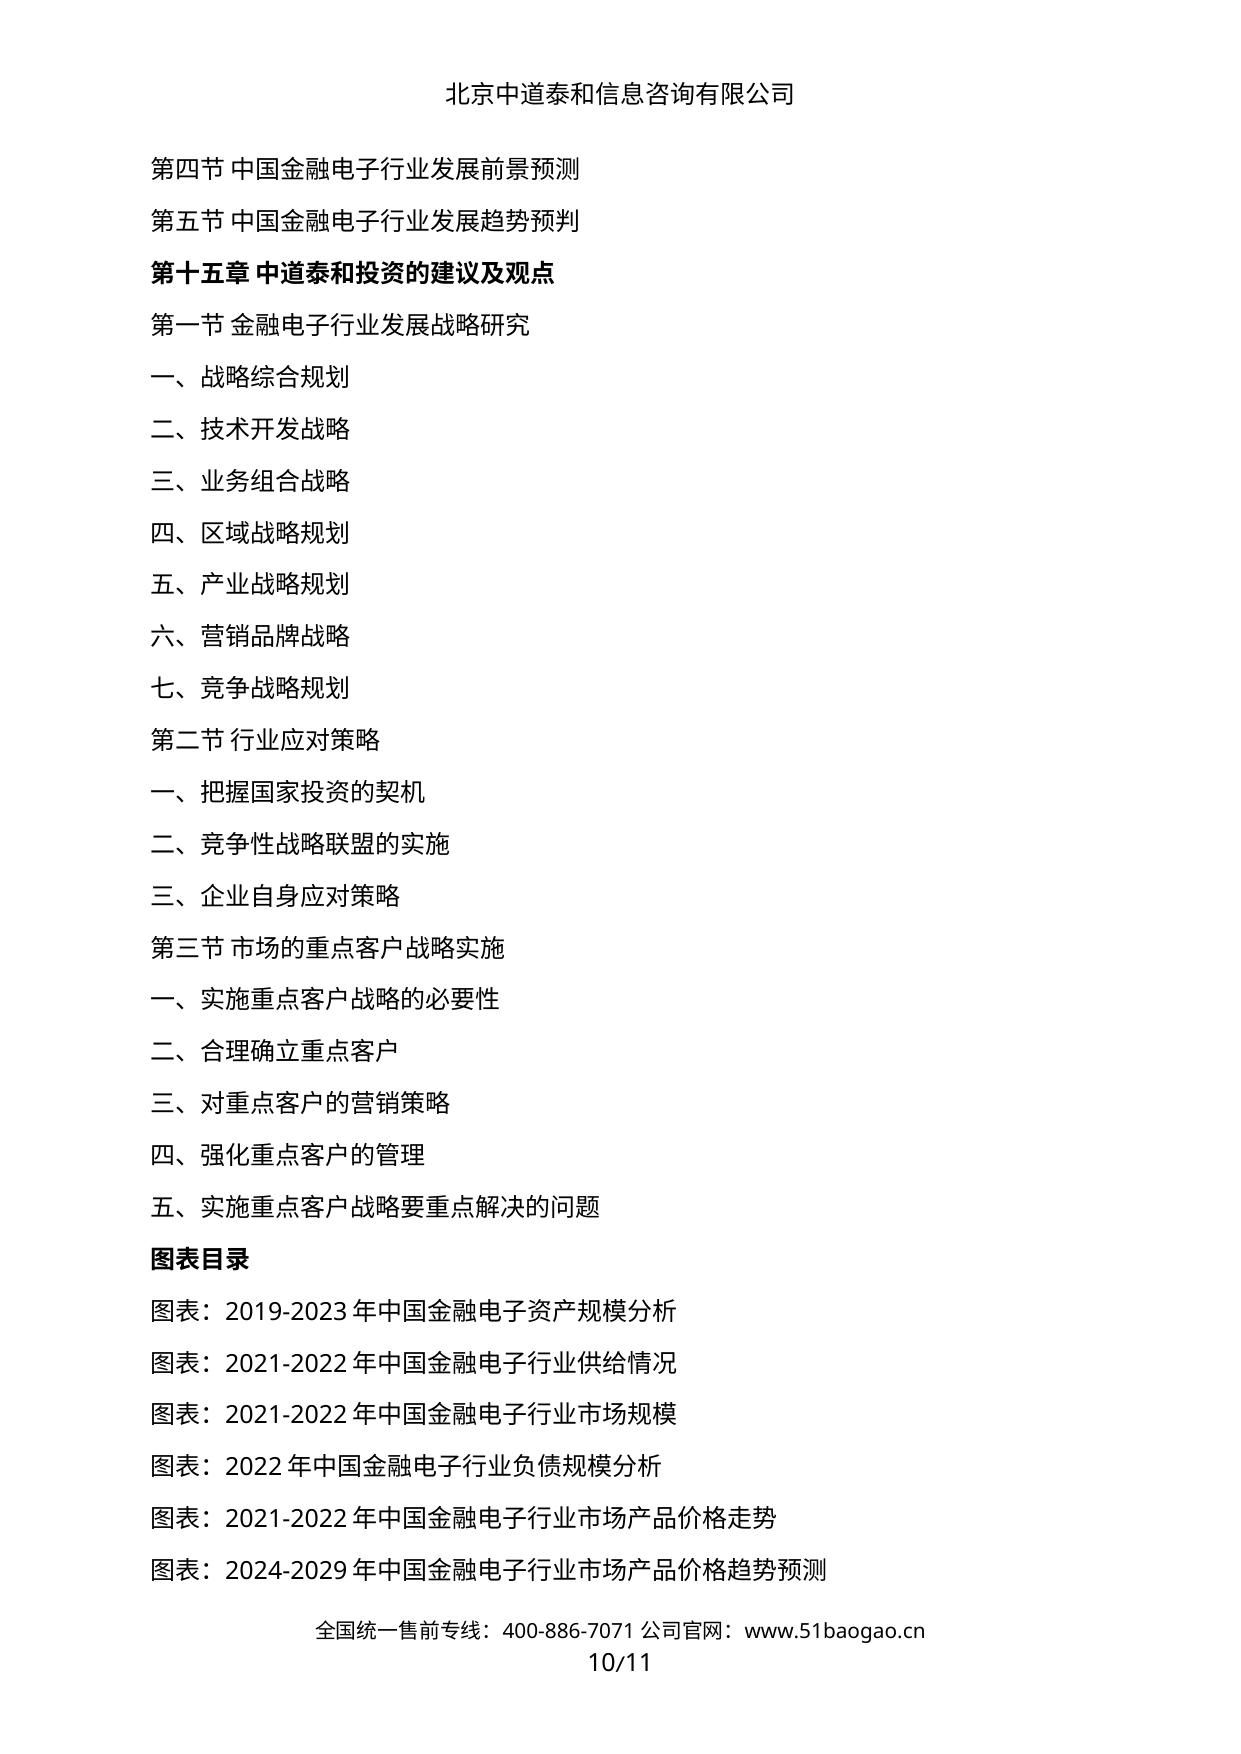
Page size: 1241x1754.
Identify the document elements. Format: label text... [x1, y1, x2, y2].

text 七、竞争战略规划 [150, 669, 1090, 705]
text 三、对重点客户的营销策略 [150, 1084, 1090, 1120]
text 一、战略综合规划 [150, 357, 1090, 394]
text 一、把握国家投资的契机 [150, 772, 1090, 809]
text 第五节 中国金融电子行业发展趋势预判 [150, 202, 1090, 238]
text 第二节 行业应对策略 [150, 721, 1090, 757]
text 二、竞争性战略联盟的实施 [150, 824, 1090, 861]
text 三、企业自身应对策略 [150, 876, 1090, 912]
text 图表：2021-2022年中国金融电子行业市场规模 [150, 1395, 1090, 1431]
text 第一节 金融电子行业发展战略研究 [150, 306, 1090, 342]
text 图表目录 [150, 1239, 1090, 1276]
text 图表：2024-2029年中国金融电子行业市场产品价格趋势预测 [150, 1551, 1090, 1587]
text 图表：2022年中国金融电子行业负债规模分析 [150, 1447, 1090, 1483]
text 二、技术开发战略 [150, 409, 1090, 446]
text 第三节 市场的重点客户战略实施 [150, 928, 1090, 964]
text 第十五章 中道泰和投资的建议及观点 [150, 254, 1090, 290]
text 三、业务组合战略 [150, 461, 1090, 497]
text 图表：2021-2022年中国金融电子行业供给情况 [150, 1343, 1090, 1379]
text 第四节 中国金融电子行业发展前景预测 [150, 150, 1090, 186]
text 图表：2019-2023年中国金融电子资产规模分析 [150, 1291, 1090, 1327]
text 四、强化重点客户的管理 [150, 1136, 1090, 1172]
text 图表：2021-2022年中国金融电子行业市场产品价格走势 [150, 1499, 1090, 1535]
text 六、营销品牌战略 [150, 617, 1090, 653]
text 四、区域战略规划 [150, 513, 1090, 549]
text 一、实施重点客户战略的必要性 [150, 980, 1090, 1016]
text 二、合理确立重点客户 [150, 1032, 1090, 1068]
text 五、实施重点客户战略要重点解决的问题 [150, 1187, 1090, 1224]
text 五、产业战略规划 [150, 565, 1090, 601]
